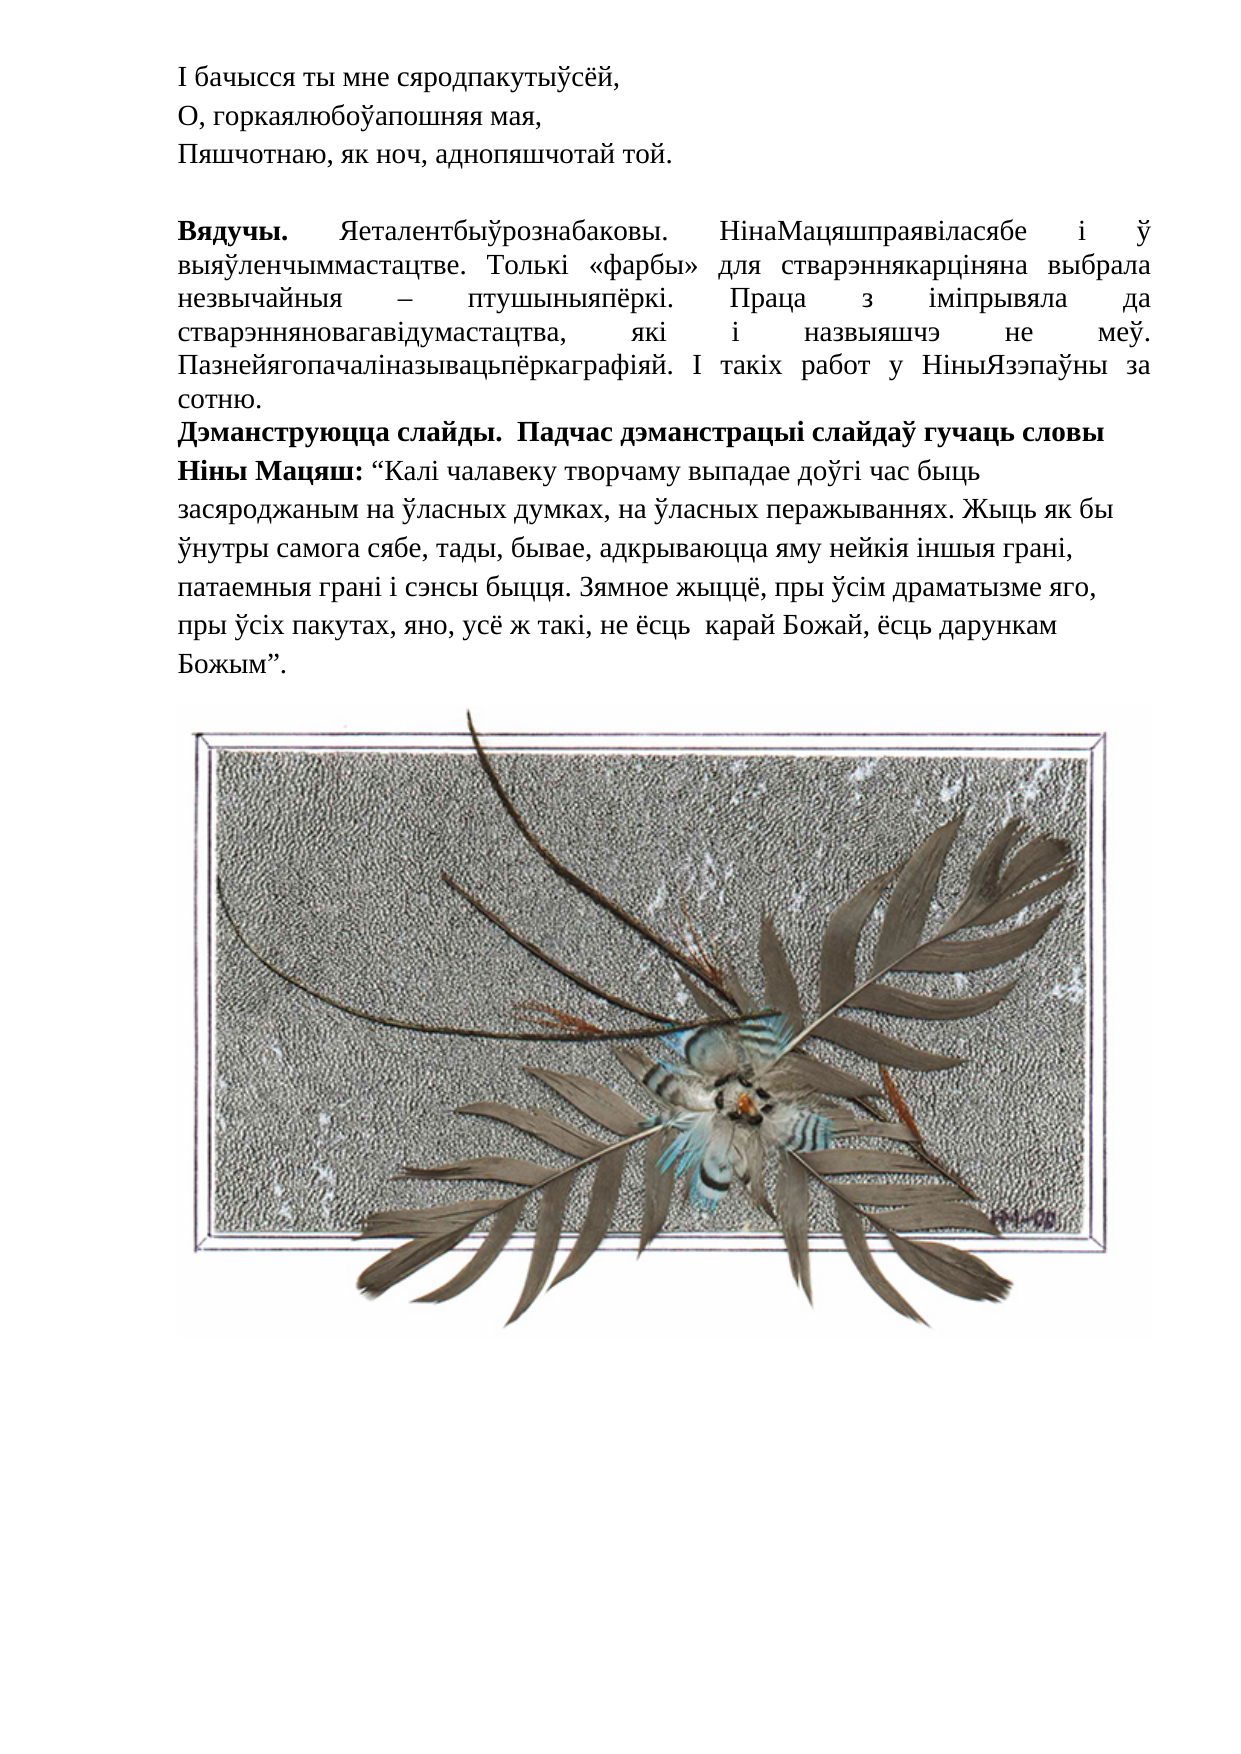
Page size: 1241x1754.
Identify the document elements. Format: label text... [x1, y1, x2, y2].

text О, горкаялюбоўапошняя мая, [177, 98, 1152, 131]
text І бачысся ты мне сяродпакутыўсёй, [177, 59, 1152, 93]
picture [177, 705, 1152, 1342]
text Дэманструюцца слайды. Падчас дэманстрацыі слайдаў гучаць словы Ніны Мацяш: “Калі чалавеку творчаму выпадае доўгі час быць засяроджаным на ўласных думках, на ўласных перажываннях. Жыць як бы ўнутры самога сябе, тады, бывае, адкрываюцца яму нейкія іншыя грані, патаемныя грані і сэнсы быцця. Зямное жыццё, пры ўсім драматызме яго, пры ўсіх пакутах, яно, усё ж такі, не ёсць карай Божай, ёсць дарункам Божым”. [177, 414, 1152, 679]
text Вядучы. Яеталентбыўрознабаковы. НінаМацяшпраявіласябе і ў выяўленчыммастацтве. Толькі «фарбы» для стварэннякарціняна выбрала незвычайныя – птушыныяпёркі. Праца з іміпрывяла да стварэнняновагавідумастацтва, які і назвыяшчэ не меў. Пазнейягопачаліназывацьпёркаграфіяй. І такіх работ у НіныЯзэпаўны за сотню. [177, 213, 1152, 414]
text Пяшчотнаю, як ноч, аднопяшчотай той. [177, 136, 1152, 170]
